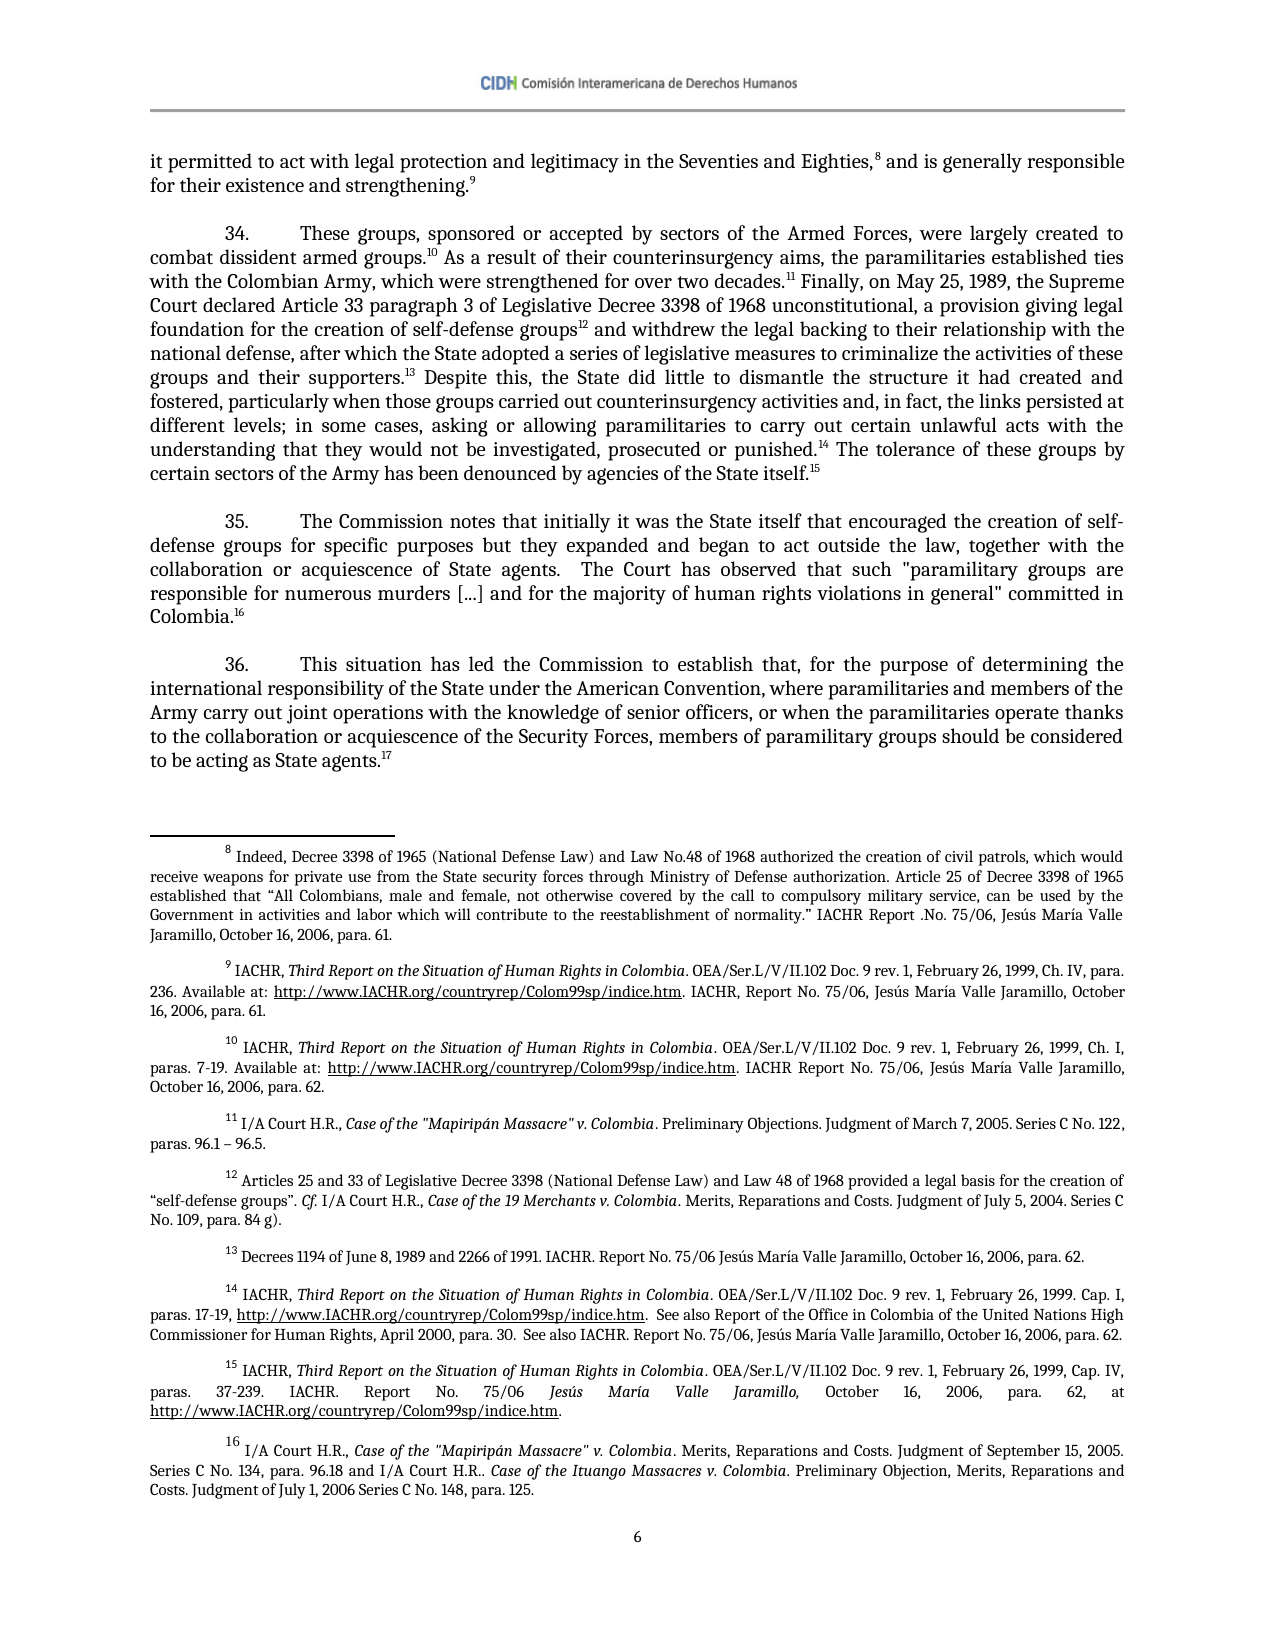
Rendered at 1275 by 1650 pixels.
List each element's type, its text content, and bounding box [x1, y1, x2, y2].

list As the Commission established in its Third Report on the Situation of Human Rights in Colombia, the State has played an important role in the development of so-called paramilitary or self-defense groups, whom it permitted to act with legal protection and legitimacy in the Seventies and Eighties, and is generally responsible for their existence and strengthening. [150, 150, 1125, 198]
list This situation has led the Commission to establish that, for the purpose of determining the international responsibility of the State under the American Convention, where paramilitaries and members of the Army carry out joint operations with the knowledge of senior officers, or when the paramilitaries operate thanks to the collaboration or acquiescence of the Security Forces, members of paramilitary groups should be considered to be acting as State agents. [150, 653, 1125, 773]
list These groups, sponsored or accepted by sectors of the Armed Forces, were largely created to combat dissident armed groups. As a result of their counterinsurgency aims, the paramilitaries established ties with the Colombian Army, which were strengthened for over two decades. Finally, on May 25, 1989, the Supreme Court declared Article 33 paragraph 3 of Legislative Decree 3398 of 1968 unconstitutional, a provision giving legal foundation for the creation of self-defense groups and withdrew the legal backing to their relationship with the national defense, after which the State adopted a series of legislative measures to criminalize the activities of these groups and their supporters. Despite this, the State did little to dismantle the structure it had created and fostered, particularly when those groups carried out counterinsurgency activities and, in fact, the links persisted at different levels; in some cases, asking or allowing paramilitaries to carry out certain unlawful acts with the understanding that they would not be investigated, prosecuted or punished. The tolerance of these groups by certain sectors of the Army has been denounced by agencies of the State itself. [150, 222, 1125, 485]
picture [475, 75, 800, 92]
list The Commission notes that initially it was the State itself that encouraged the creation of self-defense groups for specific purposes but they expanded and began to act outside the law, together with the collaboration or acquiescence of State agents. The Court has observed that such "paramilitary groups are responsible for numerous murders [...] and for the majority of human rights violations in general" committed in Colombia. [150, 509, 1125, 629]
